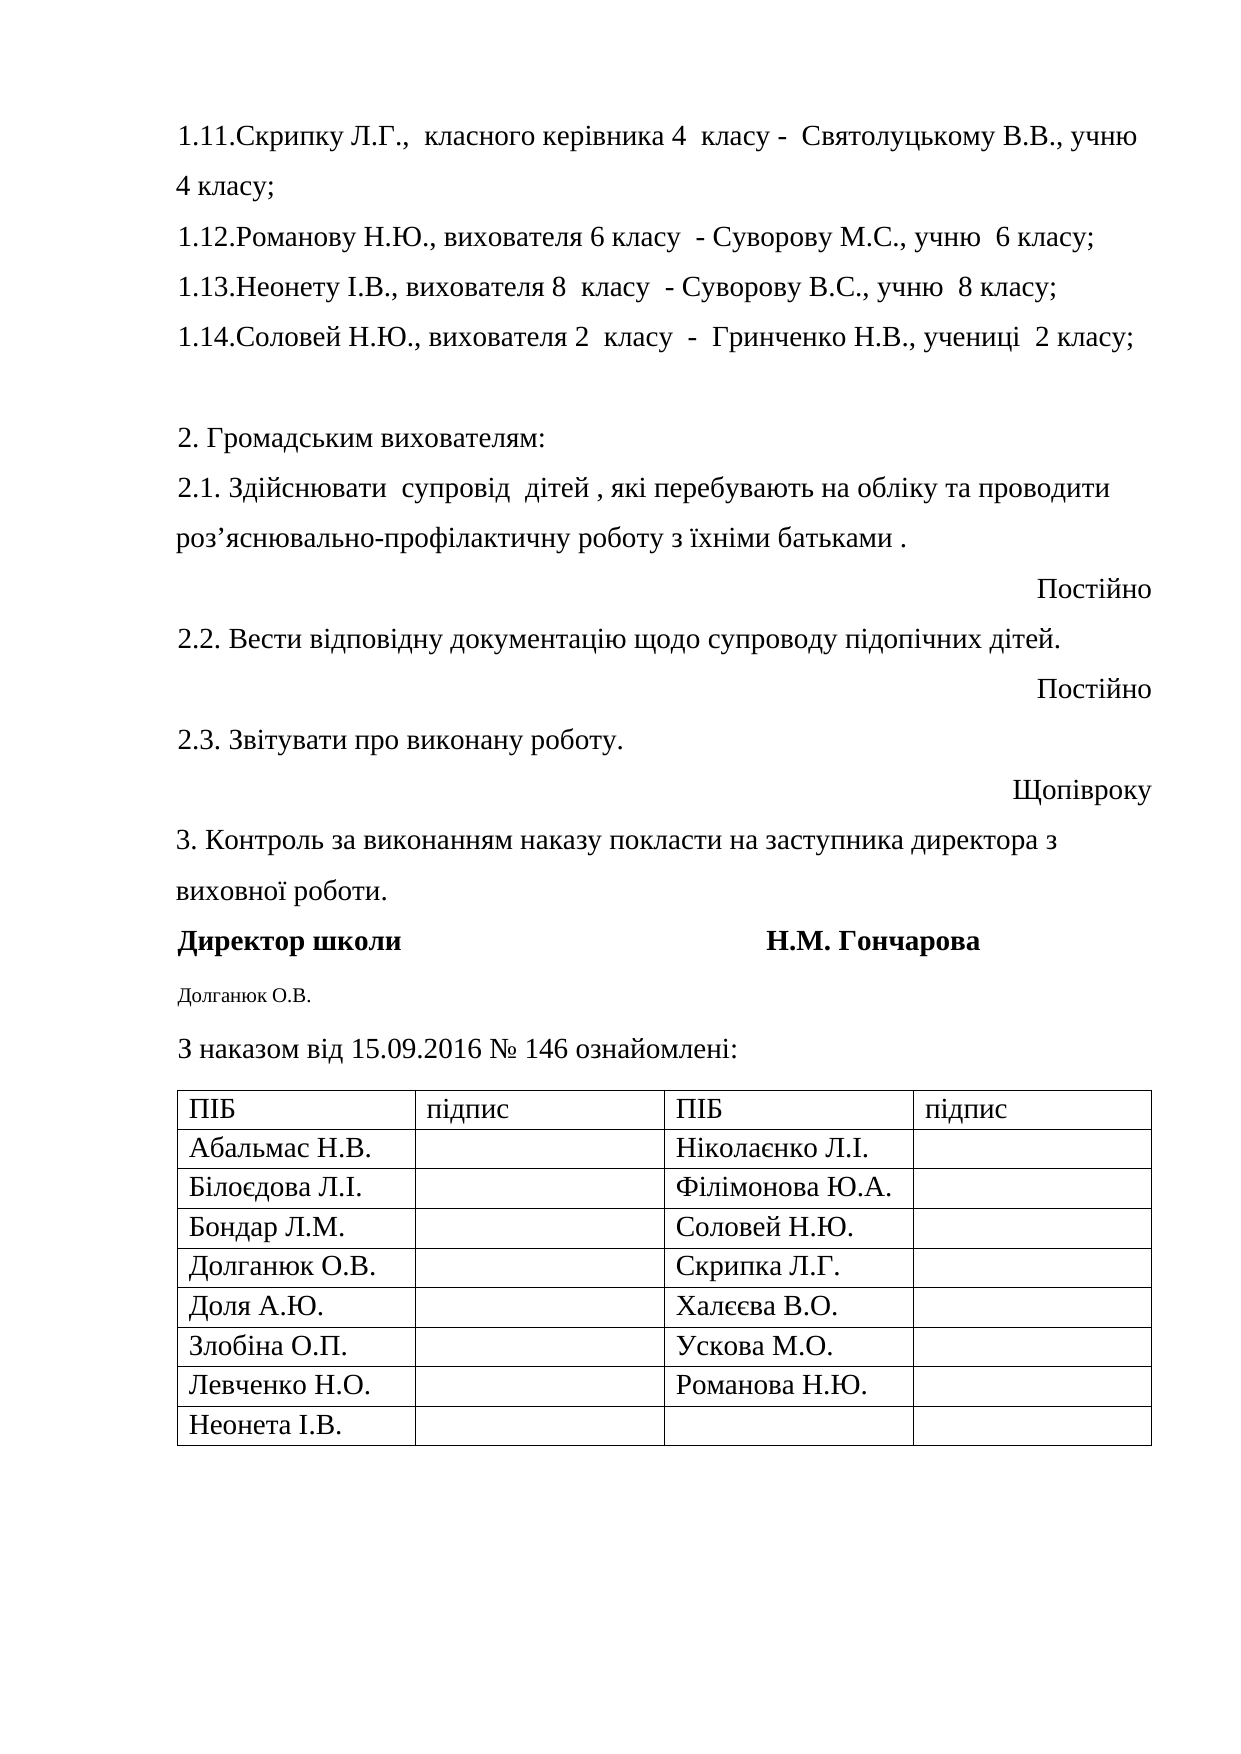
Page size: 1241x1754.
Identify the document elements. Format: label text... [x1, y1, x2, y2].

table_cell [416, 1130, 664, 1168]
table_cell [914, 1288, 1151, 1327]
table_cell [416, 1288, 664, 1327]
table_header ПІБ [665, 1091, 913, 1129]
table_cell Романова Н.Ю. [665, 1367, 913, 1406]
table_cell Білоєдова Л.І. [178, 1169, 415, 1208]
table_cell [914, 1328, 1151, 1366]
table_cell [914, 1209, 1151, 1247]
text Постійно [176, 571, 1152, 604]
table_header ПІБ [178, 1091, 415, 1129]
table_cell Скрипка Л.Г. [665, 1249, 913, 1287]
table_cell Філімонова Ю.А. [665, 1169, 913, 1208]
table_cell [416, 1169, 664, 1208]
text 2. Громадським вихователям: [176, 420, 1152, 453]
text Директор школи Н.М. Гончарова [177, 923, 1152, 957]
table_cell [416, 1367, 664, 1406]
text Щопівроку [176, 772, 1152, 806]
table_cell Ускова М.О. [665, 1328, 913, 1366]
table_cell [416, 1407, 664, 1445]
table_cell Халєєва В.О. [665, 1288, 913, 1327]
text 1.12.Романову Н.Ю., вихователя 6 класу - Суворову М.С., учню 6 класу; [176, 219, 1152, 252]
table_cell Долганюк О.В. [178, 1249, 415, 1287]
text Постійно [176, 672, 1152, 705]
text 2.1. Здійснювати супровід дітей , які перебувають на обліку та проводити роз’яснювально-профілактичну роботу з їхніми батьками . [176, 470, 1152, 554]
table_cell [416, 1328, 664, 1366]
text 2.3. Звітувати про виконану роботу. [176, 722, 1152, 755]
table_cell [914, 1249, 1151, 1287]
table_cell Неонета І.В. [178, 1407, 415, 1445]
table_cell [416, 1249, 664, 1287]
table_cell [914, 1130, 1151, 1168]
table_header підпис [416, 1091, 664, 1129]
text З наказом від 15.09.2016 № 146 ознайомлені: [177, 1031, 1156, 1064]
text Долганюк О.В. [177, 982, 1156, 1007]
table_cell Левченко Н.О. [178, 1367, 415, 1406]
table_cell Бондар Л.М. [178, 1209, 415, 1247]
table_cell [914, 1169, 1151, 1208]
table_cell Доля А.Ю. [178, 1288, 415, 1327]
text 3. Контроль за виконанням наказу покласти на заступника директора з виховної роботи. [176, 822, 1152, 906]
text 1.13.Неонету І.В., вихователя 8 класу - Суворову В.С., учню 8 класу; [176, 269, 1152, 303]
table_cell [665, 1407, 913, 1445]
table_header підпис [914, 1091, 1151, 1129]
table_cell Абальмас Н.В. [178, 1130, 415, 1168]
text 1.14.Соловей Н.Ю., вихователя 2 класу - Гринченко Н.В., учениці 2 класу; [176, 319, 1152, 353]
table_cell Соловей Н.Ю. [665, 1209, 913, 1247]
text 2.2. Вести відповідну документацію щодо супроводу підопічних дітей. [176, 621, 1152, 655]
text 1.11.Скрипку Л.Г., класного керівника 4 класу - Святолуцькому В.В., учню 4 класу; [176, 118, 1152, 202]
table_cell [914, 1367, 1151, 1406]
table_cell [416, 1209, 664, 1247]
table_cell Злобіна О.П. [178, 1328, 415, 1366]
table_cell Ніколаєнко Л.І. [665, 1130, 913, 1168]
table_cell [914, 1407, 1151, 1445]
